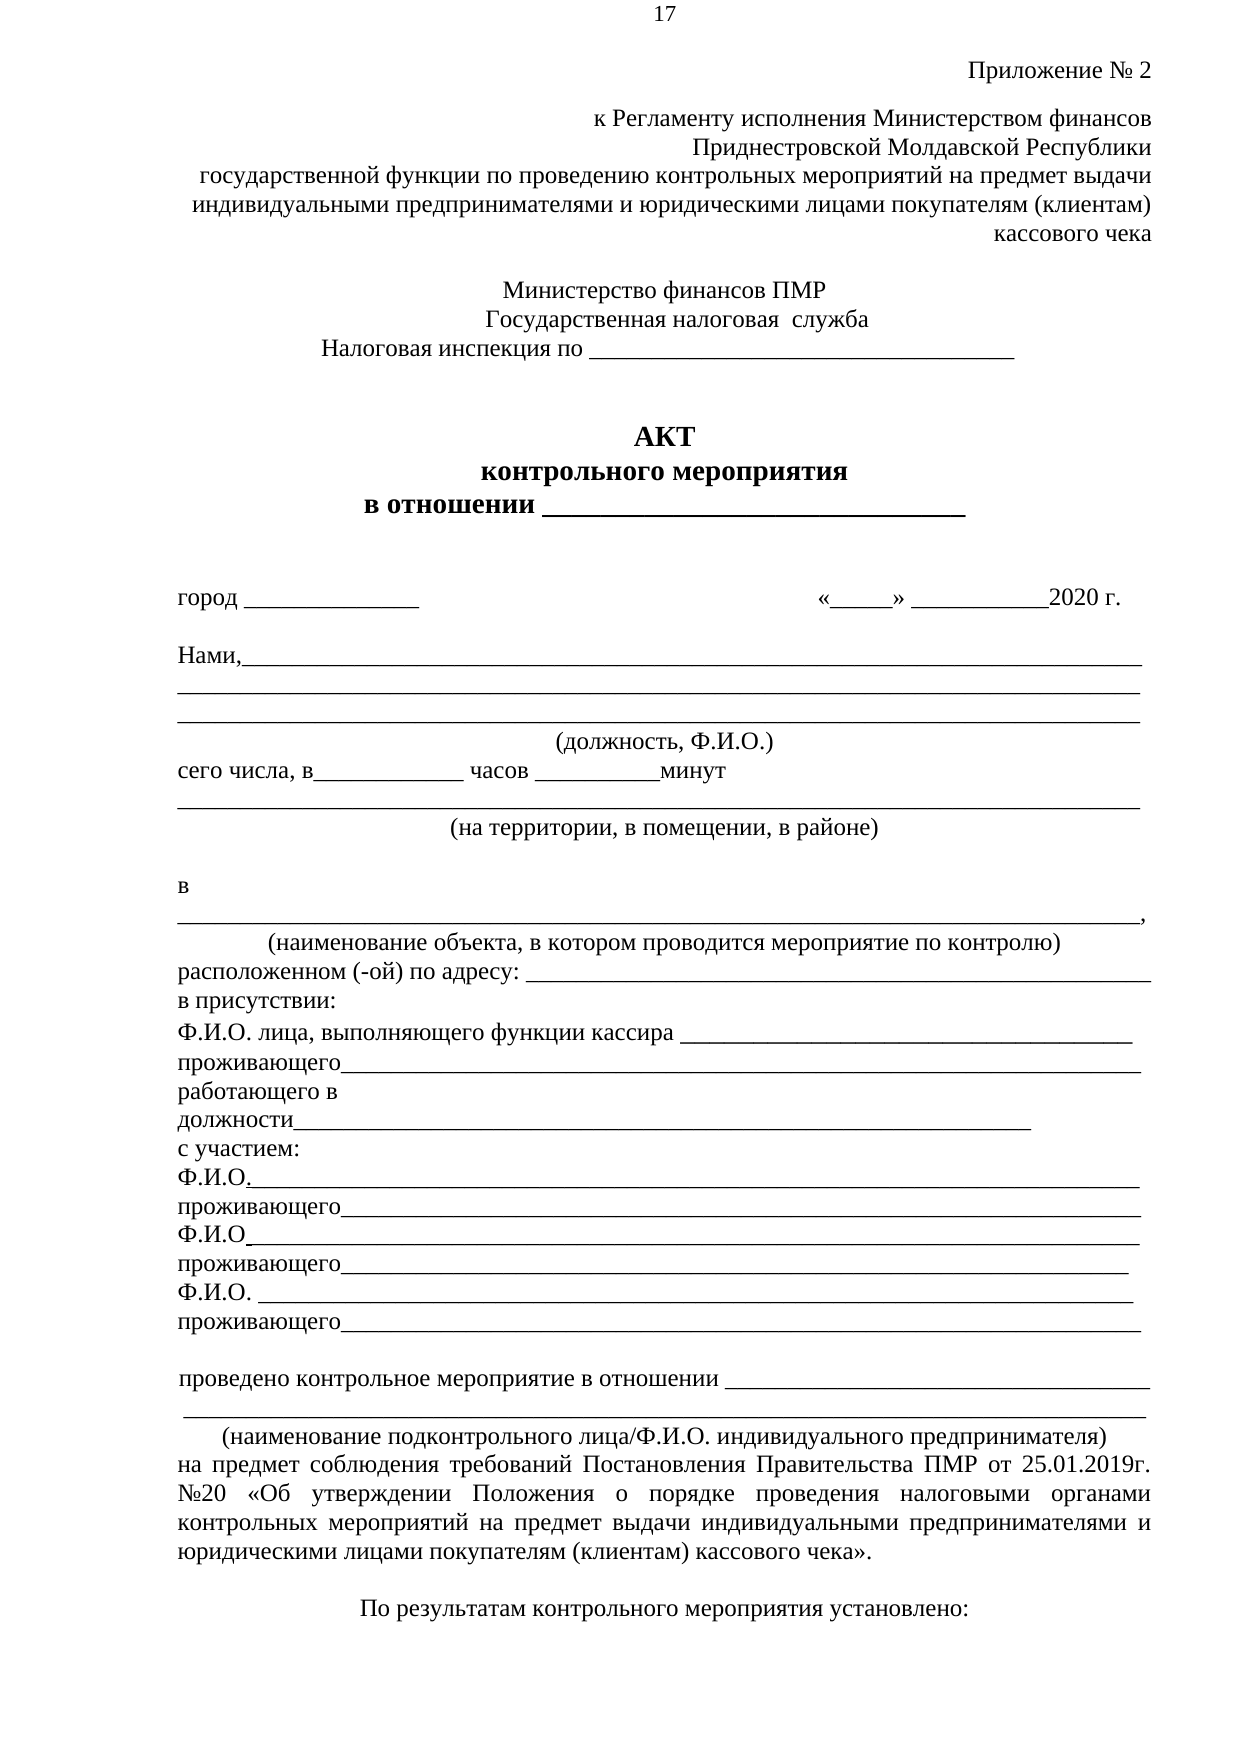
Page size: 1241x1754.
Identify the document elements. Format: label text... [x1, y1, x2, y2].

text (должность, Ф.И.О.) [177, 726, 1152, 755]
text сего числа, в____________ часов __________минут [177, 755, 1152, 783]
text проживающего________________________________________________________________ [177, 1191, 1152, 1219]
text Приднестровской Молдавской Республики [177, 132, 1152, 161]
text проведено контрольное мероприятие в отношении __________________________________ [177, 1363, 1152, 1392]
text в присутствии: [177, 985, 1152, 1013]
text проживающего________________________________________________________________ [177, 1047, 1152, 1076]
text Государственная налоговая служба [177, 304, 1152, 333]
text _____________________________________________________________________________ [177, 783, 1152, 812]
text к Регламенту исполнения Министерством финансов [177, 103, 1152, 132]
text (наименование объекта, в котором проводится мероприятие по контролю) [177, 927, 1152, 956]
text проживающего_______________________________________________________________ [177, 1248, 1152, 1277]
text (на территории, в помещении, в районе) [177, 812, 1152, 841]
text _____________________________________________________________________________ [177, 1392, 1152, 1421]
text с участием: [177, 1133, 1152, 1162]
text в _____________________________________________________________________________, [177, 870, 1152, 927]
text (наименование подконтрольного лица/Ф.И.О. индивидуального предпринимателя) [177, 1421, 1152, 1449]
text Нами,________________________________________________________________________ [177, 640, 1152, 668]
text проживающего________________________________________________________________ [177, 1306, 1152, 1334]
text Налоговая инспекция по __________________________________ [177, 333, 1152, 362]
text на предмет соблюдения требований Постановления Правительства ПМР от 25.01.2019г. №20 «Об утверждении Положения о порядке проведения налоговыми органами контрольных мероприятий на предмет выдачи индивидуальными предпринимателями и юридическими лицами покупателям (клиентам) кассового чека». [177, 1449, 1152, 1564]
text По результатам контрольного мероприятия установлено: [177, 1593, 1152, 1622]
text Министерство финансов ПМР [177, 276, 1152, 304]
text работающего в должности___________________________________________________________ [177, 1076, 1152, 1133]
text Ф.И.О. ______________________________________________________________________ [177, 1277, 1152, 1306]
text в отношении _____________________________ [177, 486, 1152, 520]
text __________________________________________________________________________________________________________________________________________________________ [177, 668, 1152, 726]
text Ф.И.О. лица, выполняющего функции кассира _______________________________ [177, 1013, 1152, 1047]
text город ______________ «_____» ___________2020 г. [65, 582, 1152, 611]
text расположенном (-ой) по адресу: __________________________________________________ [177, 956, 1152, 985]
text Приложение № 2 [177, 55, 1152, 84]
text Ф.И.О _______________________________________________________________________ [177, 1219, 1152, 1248]
text контрольного мероприятия [177, 453, 1152, 486]
text государственной функции по проведению контрольных мероприятий на предмет выдачи индивидуальными предпринимателями и юридическими лицами покупателям (клиентам) кассового чека [177, 161, 994, 247]
text Ф.И.О._______________________________________________________________________ [177, 1162, 1152, 1191]
text АКТ [177, 419, 1152, 453]
